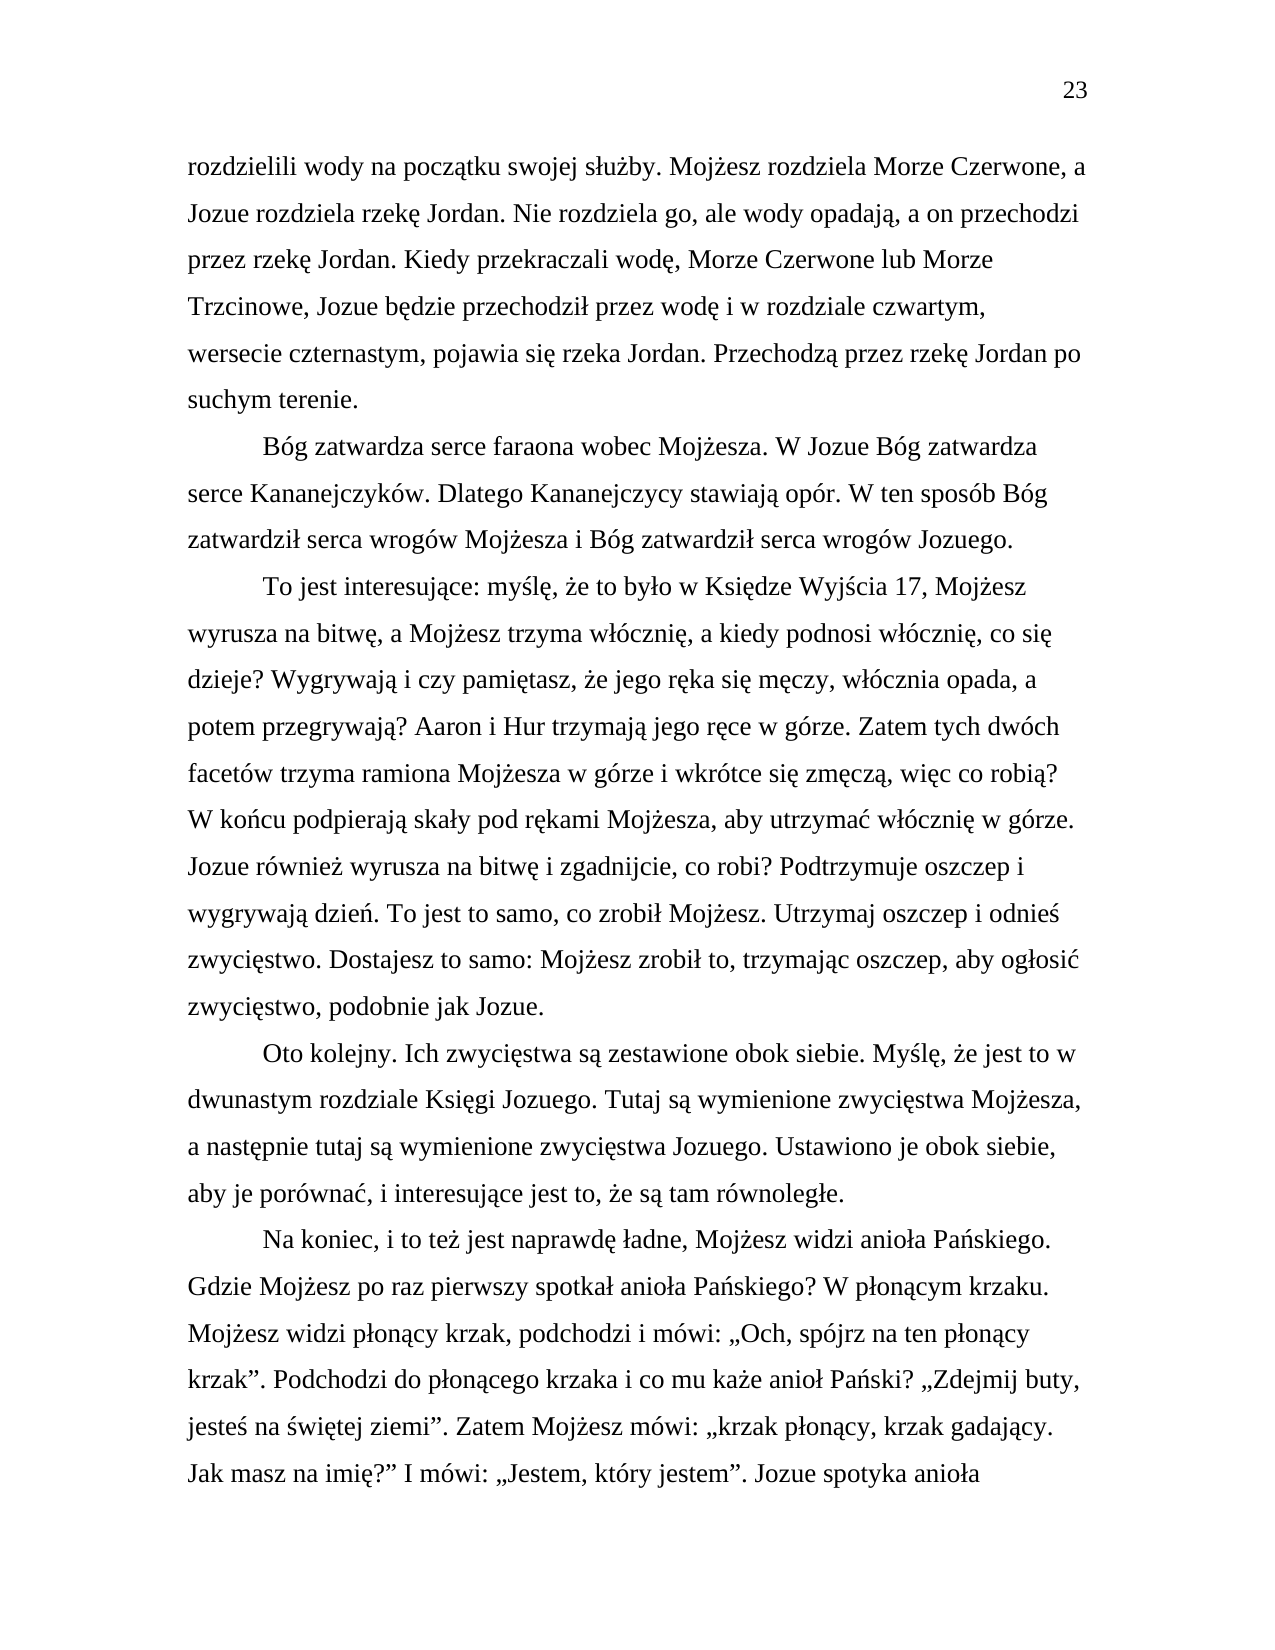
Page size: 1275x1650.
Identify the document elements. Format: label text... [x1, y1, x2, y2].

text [187, 150, 1087, 414]
text Oto kolejny. Ich zwycięstwa są zestawione obok siebie. Myślę, że jest to w dwunastym rozdziale Księgi Jozuego. Tutaj są wymienione zwycięstwa Mojżesza, a następnie tutaj są wymienione zwycięstwa Jozuego. Ustawiono je obok siebie, aby je porównać, i interesujące jest to, że są tam równoległe. [187, 1037, 1087, 1208]
text To jest interesujące: myślę, że to było w Księdze Wyjścia 17, Mojżesz wyrusza na bitwę, a Mojżesz trzyma włócznię, a kiedy podnosi włócznię, co się dzieje? Wygrywają i czy pamiętasz, że jego ręka się męczy, włócznia opada, a potem przegrywają? Aaron i Hur trzymają jego ręce w górze. Zatem tych dwóch facetów trzyma ramiona Mojżesza w górze i wkrótce się zmęczą, więc co robią? W końcu podpierają skały pod rękami Mojżesza, aby utrzymać włócznię w górze. Jozue również wyrusza na bitwę i zgadnijcie, co robi? Podtrzymuje oszczep i wygrywają dzień. To jest to samo, co zrobił Mojżesz. Utrzymaj oszczep i odnieś zwycięstwo. Dostajesz to samo: Mojżesz zrobił to, trzymając oszczep, aby ogłosić zwycięstwo, podobnie jak Jozue. [187, 570, 1087, 1021]
text Bóg zatwardza serce faraona wobec Mojżesza. W Jozue Bóg zatwardza serce Kananejczyków. Dlatego Kananejczycy stawiają opór. W ten sposób Bóg zatwardził serca wrogów Mojżesza i Bóg zatwardził serca wrogów Jozuego. [187, 430, 1087, 554]
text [187, 1223, 1087, 1488]
